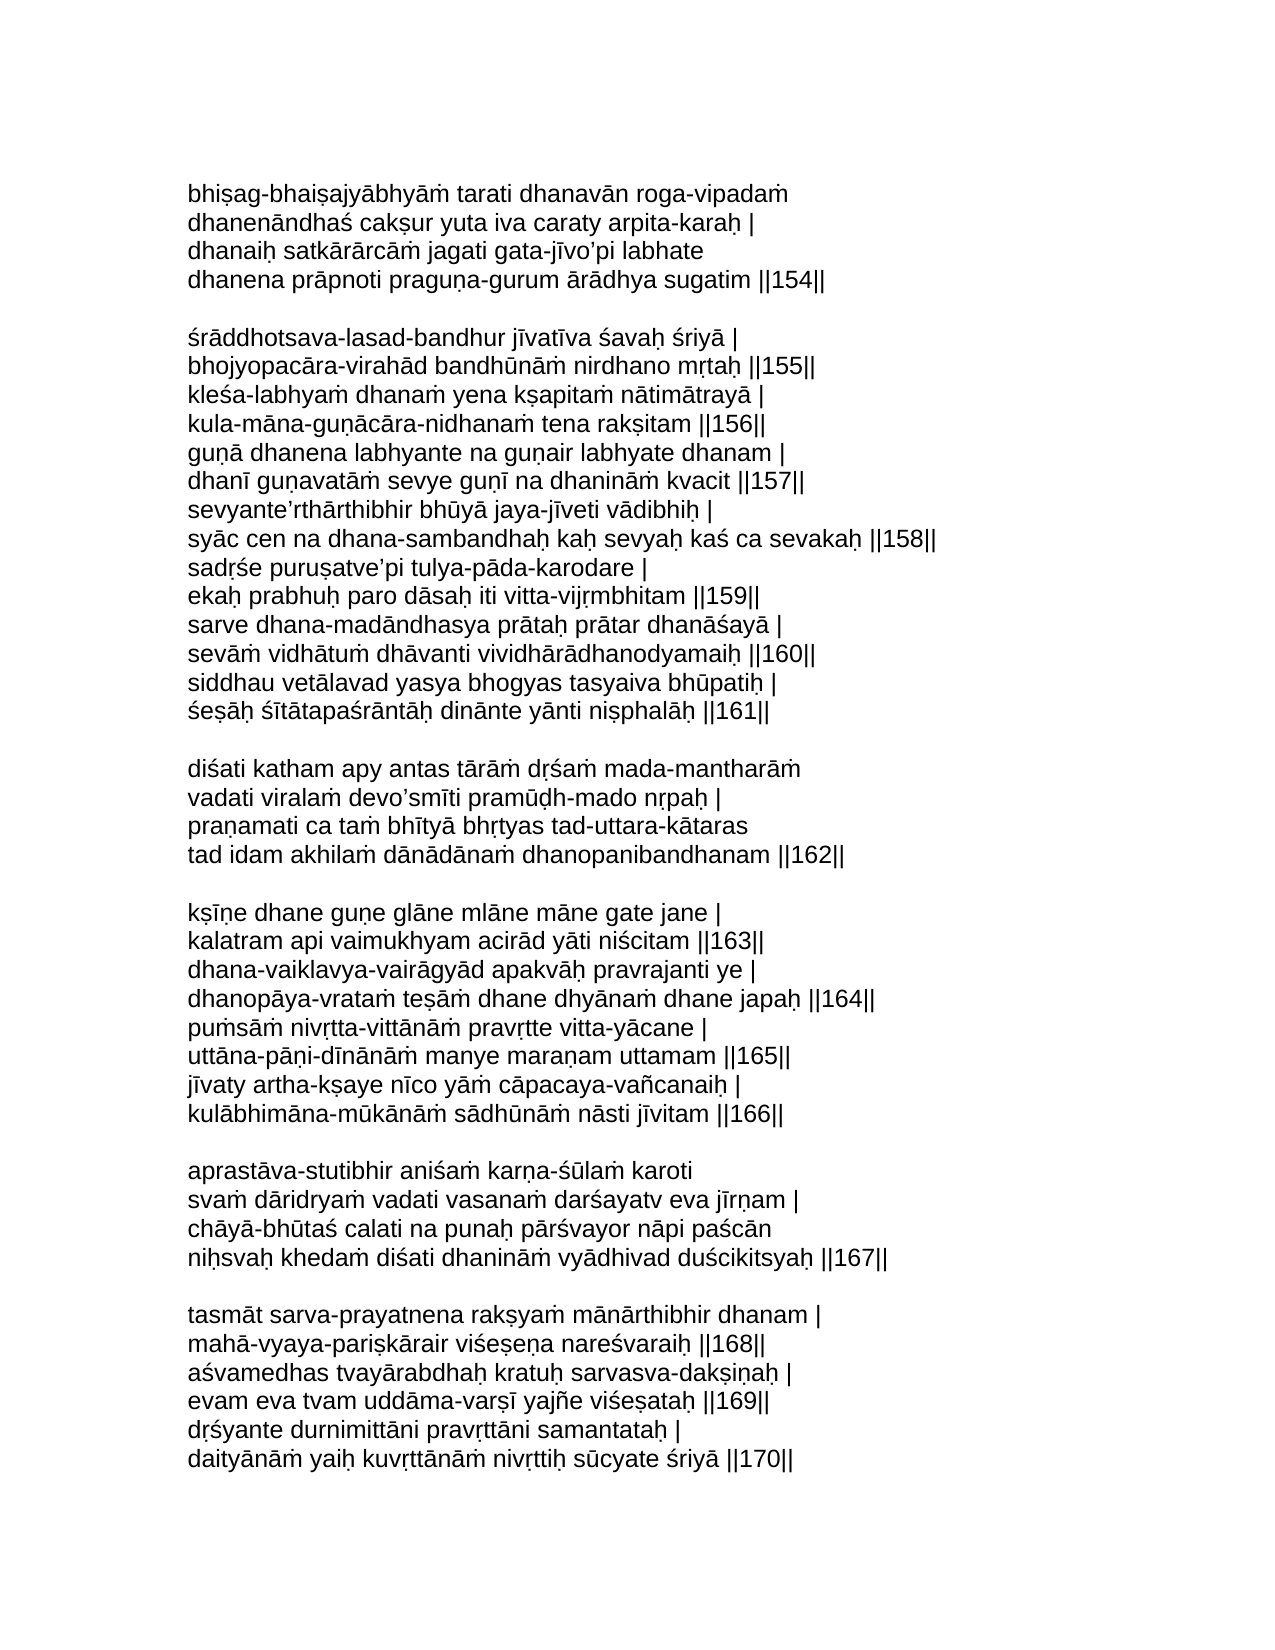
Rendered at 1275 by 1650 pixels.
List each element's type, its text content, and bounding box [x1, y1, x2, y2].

text kula-māna-guṇācāra-nidhanaṁ tena rakṣitam ||156|| [187, 409, 1087, 437]
text mahā-vyaya-pariṣkārair viśeṣeṇa nareśvaraiḥ ||168|| [187, 1329, 1087, 1357]
text sadṛśe puruṣatve’pi tulya-pāda-karodare | [187, 552, 1087, 581]
text syāc cen na dhana-sambandhaḥ kaḥ sevyaḥ kaś ca sevakaḥ ||158|| [187, 524, 1087, 552]
text bhojyopacāra-virahād bandhūnāṁ nirdhano mṛtaḥ ||155|| [187, 351, 1087, 380]
text jīvaty artha-kṣaye nīco yāṁ cāpacaya-vañcanaiḥ | [187, 1070, 1087, 1099]
text dhanena prāpnoti praguṇa-gurum ārādhya sugatim ||154|| [187, 265, 1087, 294]
text ekaḥ prabhuḥ paro dāsaḥ iti vitta-vijṛmbhitam ||159|| [187, 581, 1087, 610]
text sarve dhana-madāndhasya prātaḥ prātar dhanāśayā | [187, 610, 1087, 639]
text daityānāṁ yaiḥ kuvṛttānāṁ nivṛttiḥ sūcyate śriyā ||170|| [187, 1444, 1087, 1472]
text dṛśyante durnimittāni pravṛttāni samantataḥ | [187, 1415, 1087, 1444]
text kleśa-labhyaṁ dhanaṁ yena kṣapitaṁ nātimātrayā | [187, 380, 1087, 409]
text aprastāva-stutibhir aniśaṁ karṇa-śūlaṁ karoti [187, 1156, 1087, 1185]
text vadati viralaṁ devo’smīti pramūḍh-mado nṛpaḥ | [187, 782, 1087, 811]
text śrāddhotsava-lasad-bandhur jīvatīva śavaḥ śriyā | [187, 322, 1087, 351]
text kalatram api vaimukhyam acirād yāti niścitam ||163|| [187, 926, 1087, 955]
text dhanaiḥ satkārārcāṁ jagati gata-jīvo’pi labhate [187, 236, 1087, 265]
text tasmāt sarva-prayatnena rakṣyaṁ mānārthibhir dhanam | [187, 1300, 1087, 1329]
text kulābhimāna-mūkānāṁ sādhūnāṁ nāsti jīvitam ||166|| [187, 1099, 1087, 1127]
text sevyante’rthārthibhir bhūyā jaya-jīveti vādibhiḥ | [187, 495, 1087, 524]
text dhanī guṇavatāṁ sevye guṇī na dhanināṁ kvacit ||157|| [187, 466, 1087, 495]
text chāyā-bhūtaś calati na punaḥ pārśvayor nāpi paścān [187, 1214, 1087, 1242]
text kṣīṇe dhane guṇe glāne mlāne māne gate jane | [187, 897, 1087, 926]
text aśvamedhas tvayārabdhaḥ kratuḥ sarvasva-dakṣiṇaḥ | [187, 1357, 1087, 1386]
text uttāna-pāṇi-dīnānāṁ manye maraṇam uttamam ||165|| [187, 1041, 1087, 1070]
text śeṣāḥ śītātapaśrāntāḥ dinānte yānti niṣphalāḥ ||161|| [187, 696, 1087, 725]
text svaṁ dāridryaṁ vadati vasanaṁ darśayatv eva jīrṇam | [187, 1185, 1087, 1214]
text puṁsāṁ nivṛtta-vittānāṁ pravṛtte vitta-yācane | [187, 1012, 1087, 1041]
text dhana-vaiklavya-vairāgyād apakvāḥ pravrajanti ye | [187, 955, 1087, 984]
text siddhau vetālavad yasya bhogyas tasyaiva bhūpatiḥ | [187, 667, 1087, 696]
text tad idam akhilaṁ dānādānaṁ dhanopanibandhanam ||162|| [187, 840, 1087, 869]
text sevāṁ vidhātuṁ dhāvanti vividhārādhanodyamaiḥ ||160|| [187, 639, 1087, 667]
text evam eva tvam uddāma-varṣī yajñe viśeṣataḥ ||169|| [187, 1386, 1087, 1415]
text bhiṣag-bhaiṣajyābhyāṁ tarati dhanavān roga-vipadaṁ [187, 179, 1087, 207]
text niḥsvaḥ khedaṁ diśati dhanināṁ vyādhivad duścikitsyaḥ ||167|| [187, 1242, 1087, 1271]
text praṇamati ca taṁ bhītyā bhṛtyas tad-uttara-kātaras [187, 811, 1087, 840]
text dhanenāndhaś cakṣur yuta iva caraty arpita-karaḥ | [187, 207, 1087, 236]
text dhanopāya-vrataṁ teṣāṁ dhane dhyānaṁ dhane japaḥ ||164|| [187, 984, 1087, 1012]
text diśati katham apy antas tārāṁ dṛśaṁ mada-mantharāṁ [187, 754, 1087, 782]
text guṇā dhanena labhyante na guṇair labhyate dhanam | [187, 437, 1087, 466]
